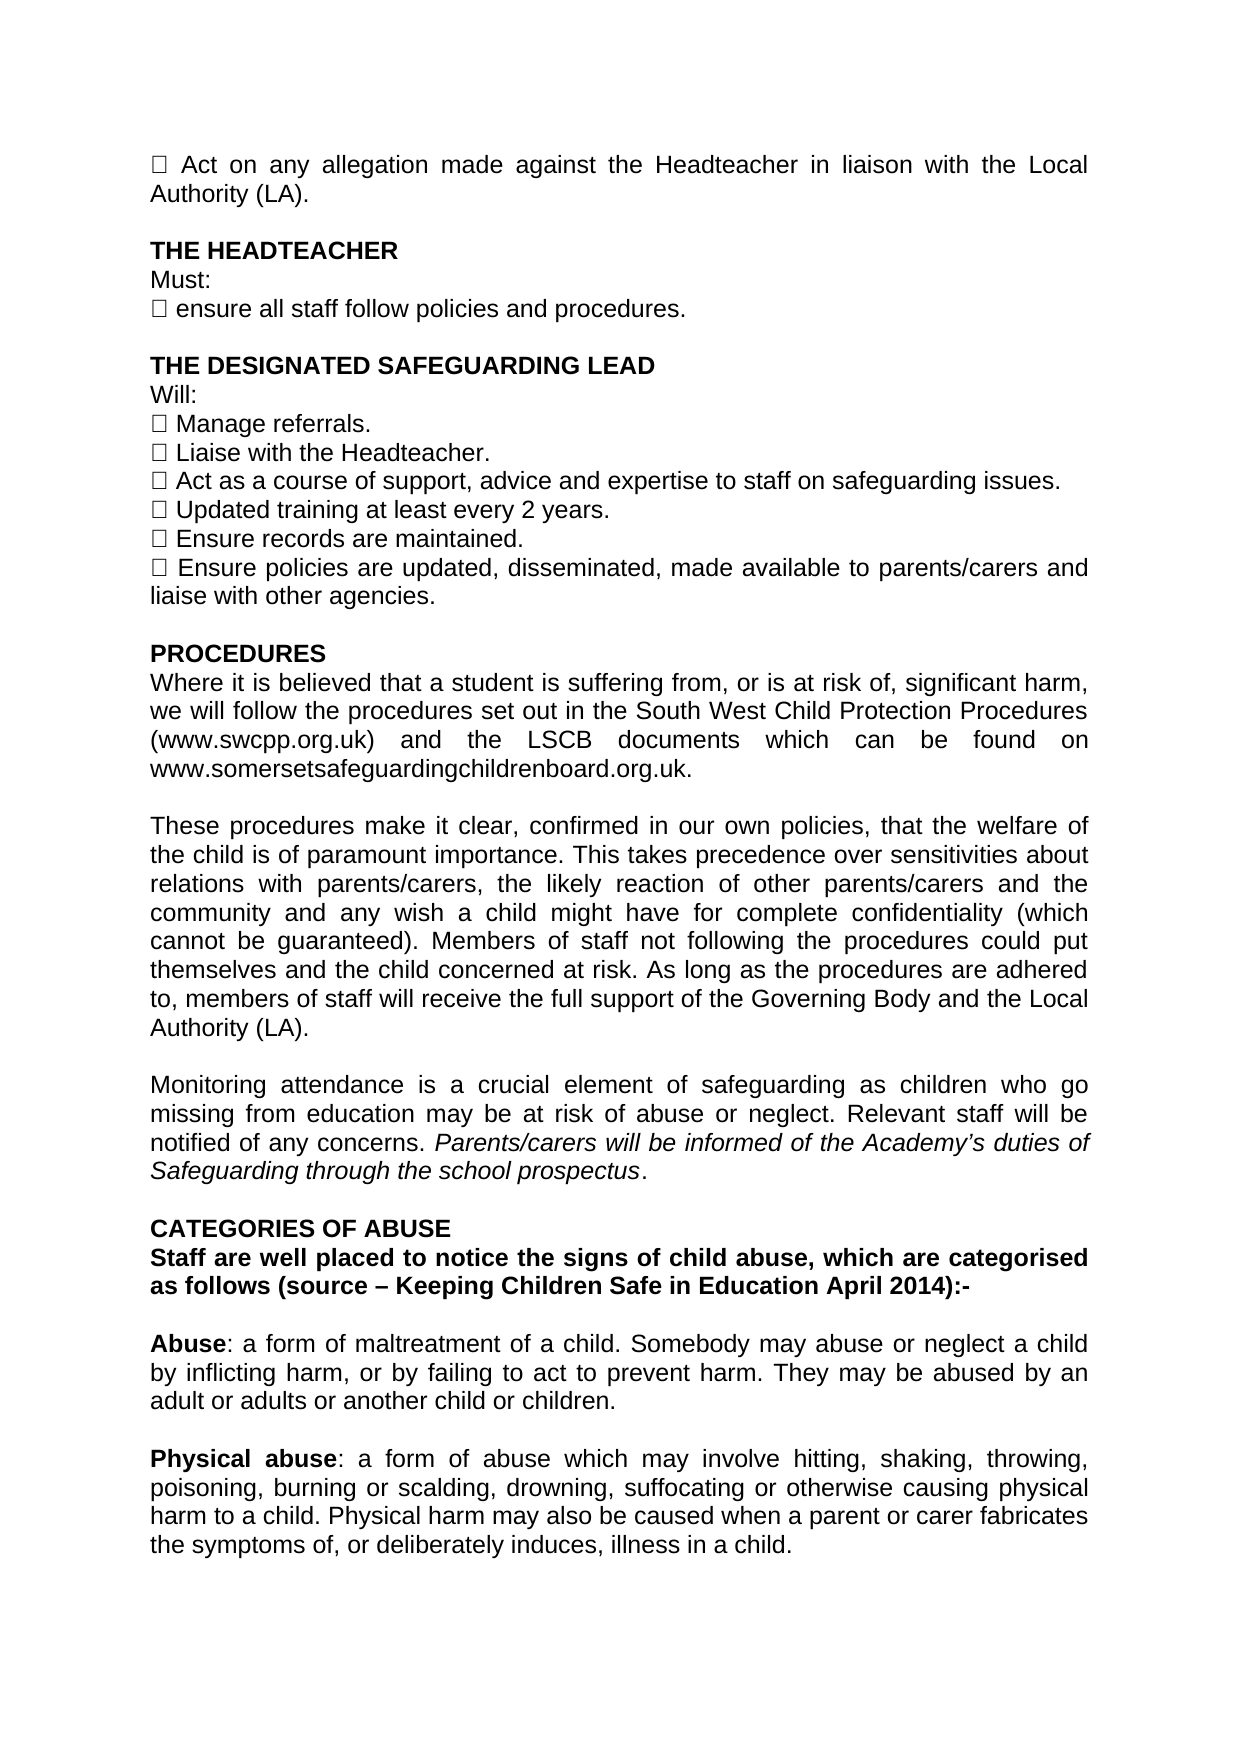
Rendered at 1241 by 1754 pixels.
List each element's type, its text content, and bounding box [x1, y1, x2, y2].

text  Ensure records are maintained. [150, 524, 1090, 552]
text  Updated training at least every 2 years. [150, 495, 1090, 524]
text  Act on any allegation made against the Headteacher in liaison with the Local Authority (LA). [150, 150, 1090, 207]
text THE HEADTEACHER [150, 236, 1090, 265]
text These procedures make it clear, confirmed in our own policies, that the welfare of the child is of paramount importance. This takes precedence over sensitivities about relations with parents/carers, the likely reaction of other parents/carers and the community and any wish a child might have for complete confidentiality (which cannot be guaranteed). Members of staff not following the procedures could put themselves and the child concerned at risk. As long as the procedures are adhered to, members of staff will receive the full support of the Governing Body and the Local Authority (LA). [150, 811, 1090, 1041]
text  Act as a course of support, advice and expertise to staff on safeguarding issues. [150, 466, 1090, 495]
text  Manage referrals. [150, 409, 1090, 437]
text  ensure all staff follow policies and procedures. [150, 294, 1090, 322]
text Abuse: a form of maltreatment of a child. Somebody may abuse or neglect a child by inflicting harm, or by failing to act to prevent harm. They may be abused by an adult or adults or another child or children. [150, 1329, 1090, 1415]
text Monitoring attendance is a crucial element of safeguarding as children who go missing from education may be at risk of abuse or neglect. Relevant staff will be notified of any concerns. Parents/carers will be informed of the Academy’s duties of Safeguarding through the school prospectus. [150, 1070, 1090, 1185]
text Where it is believed that a student is suffering from, or is at risk of, significant harm, we will follow the procedures set out in the South West Child Protection Procedures (www.swcpp.org.uk) and the LSCB documents which can be found on www.somersetsafeguardingchildrenboard.org.uk. [150, 667, 1090, 782]
text  Liaise with the Headteacher. [150, 437, 1090, 466]
text PROCEDURES [150, 639, 1090, 667]
text Staff are well placed to notice the signs of child abuse, which are categorised as follows (source – Keeping Children Safe in Education April 2014):- [150, 1242, 1090, 1300]
text CATEGORIES OF ABUSE [150, 1214, 1090, 1242]
text THE DESIGNATED SAFEGUARDING LEAD [150, 351, 1090, 380]
text Must: [150, 265, 1090, 294]
text Physical abuse: a form of abuse which may involve hitting, shaking, throwing, poisoning, burning or scalding, drowning, suffocating or otherwise causing physical harm to a child. Physical harm may also be caused when a parent or carer fabricates the symptoms of, or deliberately induces, illness in a child. [150, 1444, 1090, 1559]
text Will: [150, 380, 1090, 409]
text  Ensure policies are updated, disseminated, made available to parents/carers and liaise with other agencies. [150, 552, 1090, 610]
